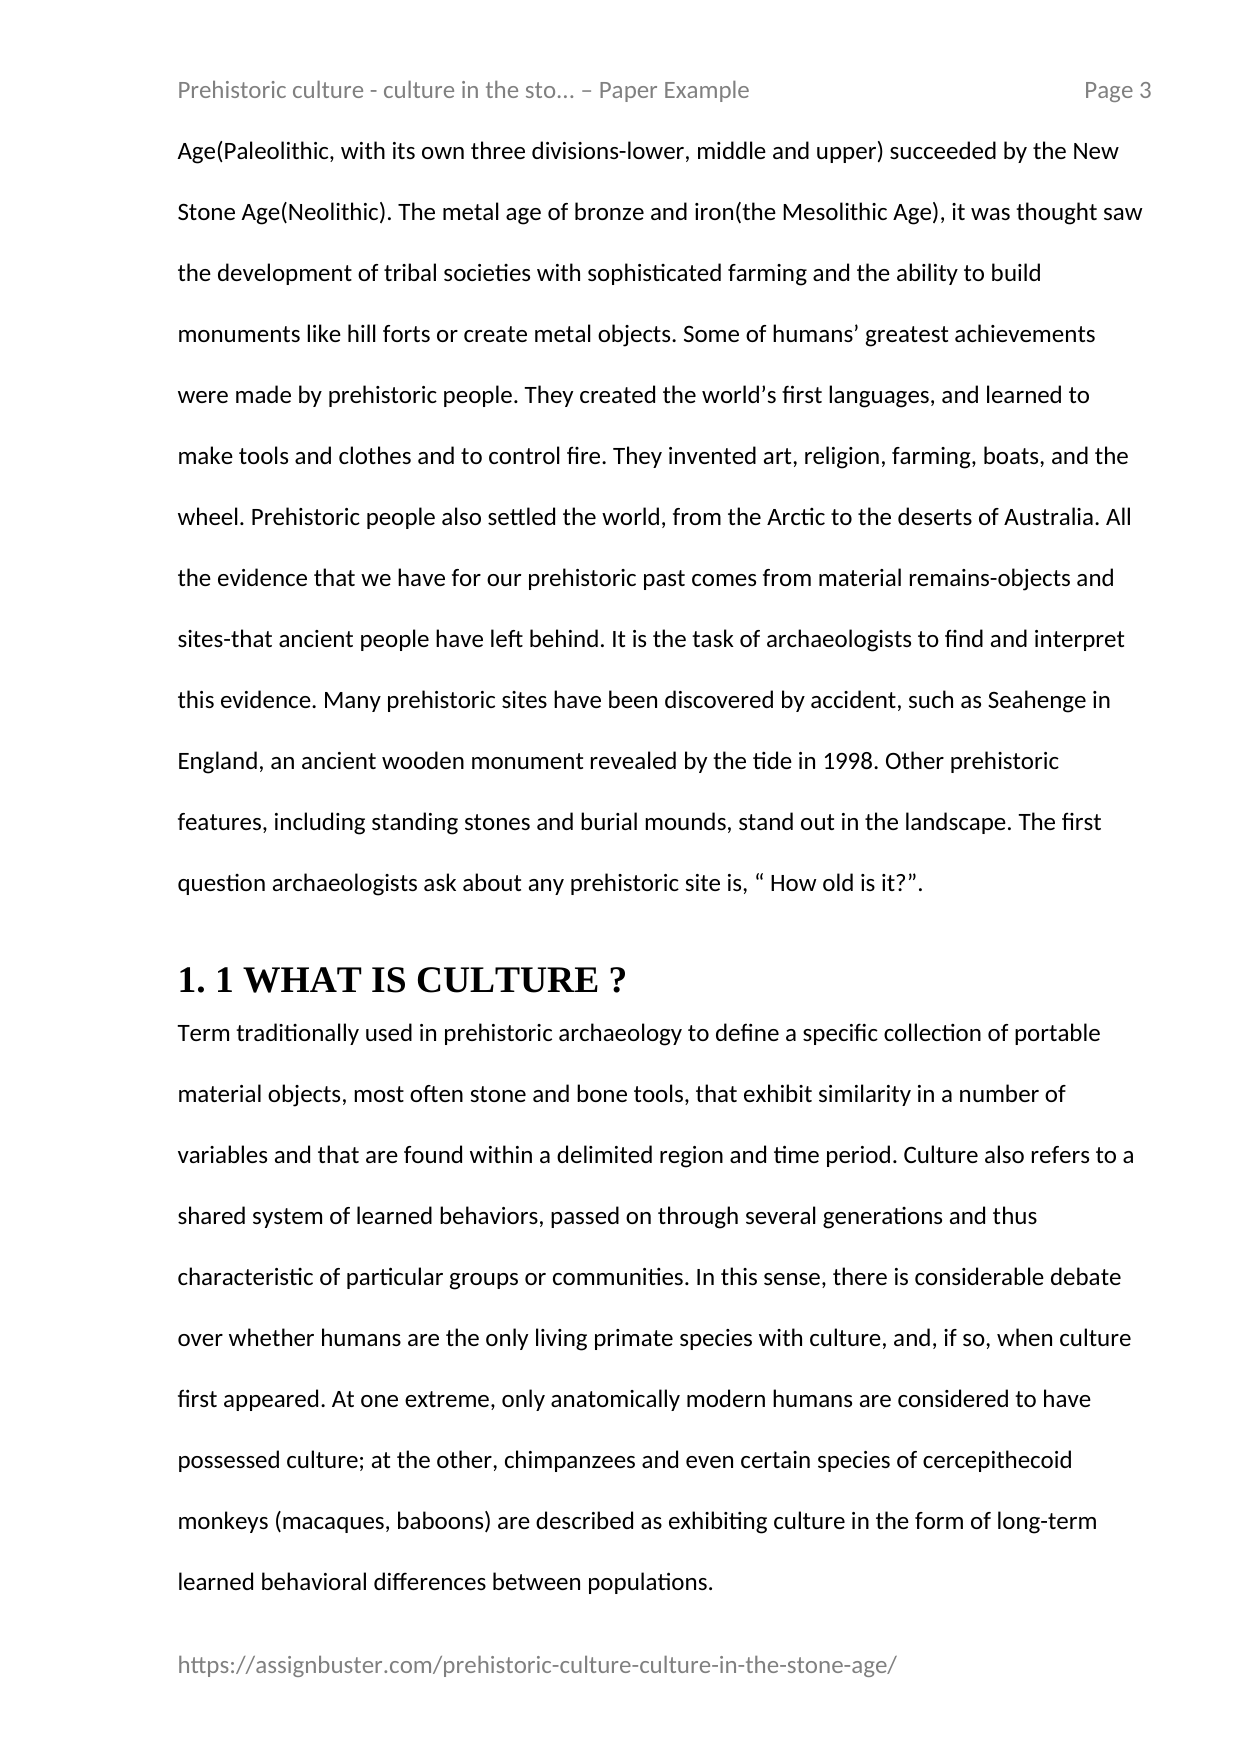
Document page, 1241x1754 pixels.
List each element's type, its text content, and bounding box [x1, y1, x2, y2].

text Term traditionally used in prehistoric archaeology to define a specific collection of portable material objects, most often stone and bone tools, that exhibit similarity in a number of variables and that are found within a delimited region and time period. Culture also refers to a shared system of learned behaviors, passed on through several generations and thus characteristic of particular groups or communities. In this sense, there is considerable debate over whether humans are the only living primate species with culture, and, if so, when culture first appeared. At one extreme, only anatomically modern humans are considered to have possessed culture; at the other, chimpanzees and even certain species of cercepithecoid monkeys (macaques, baboons) are described as exhibiting culture in the form of long-term learned behavioral differences between populations. [177, 1017, 1152, 1597]
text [177, 135, 1152, 898]
subtitle 1. 1 WHAT IS CULTURE ? [177, 958, 1152, 1001]
